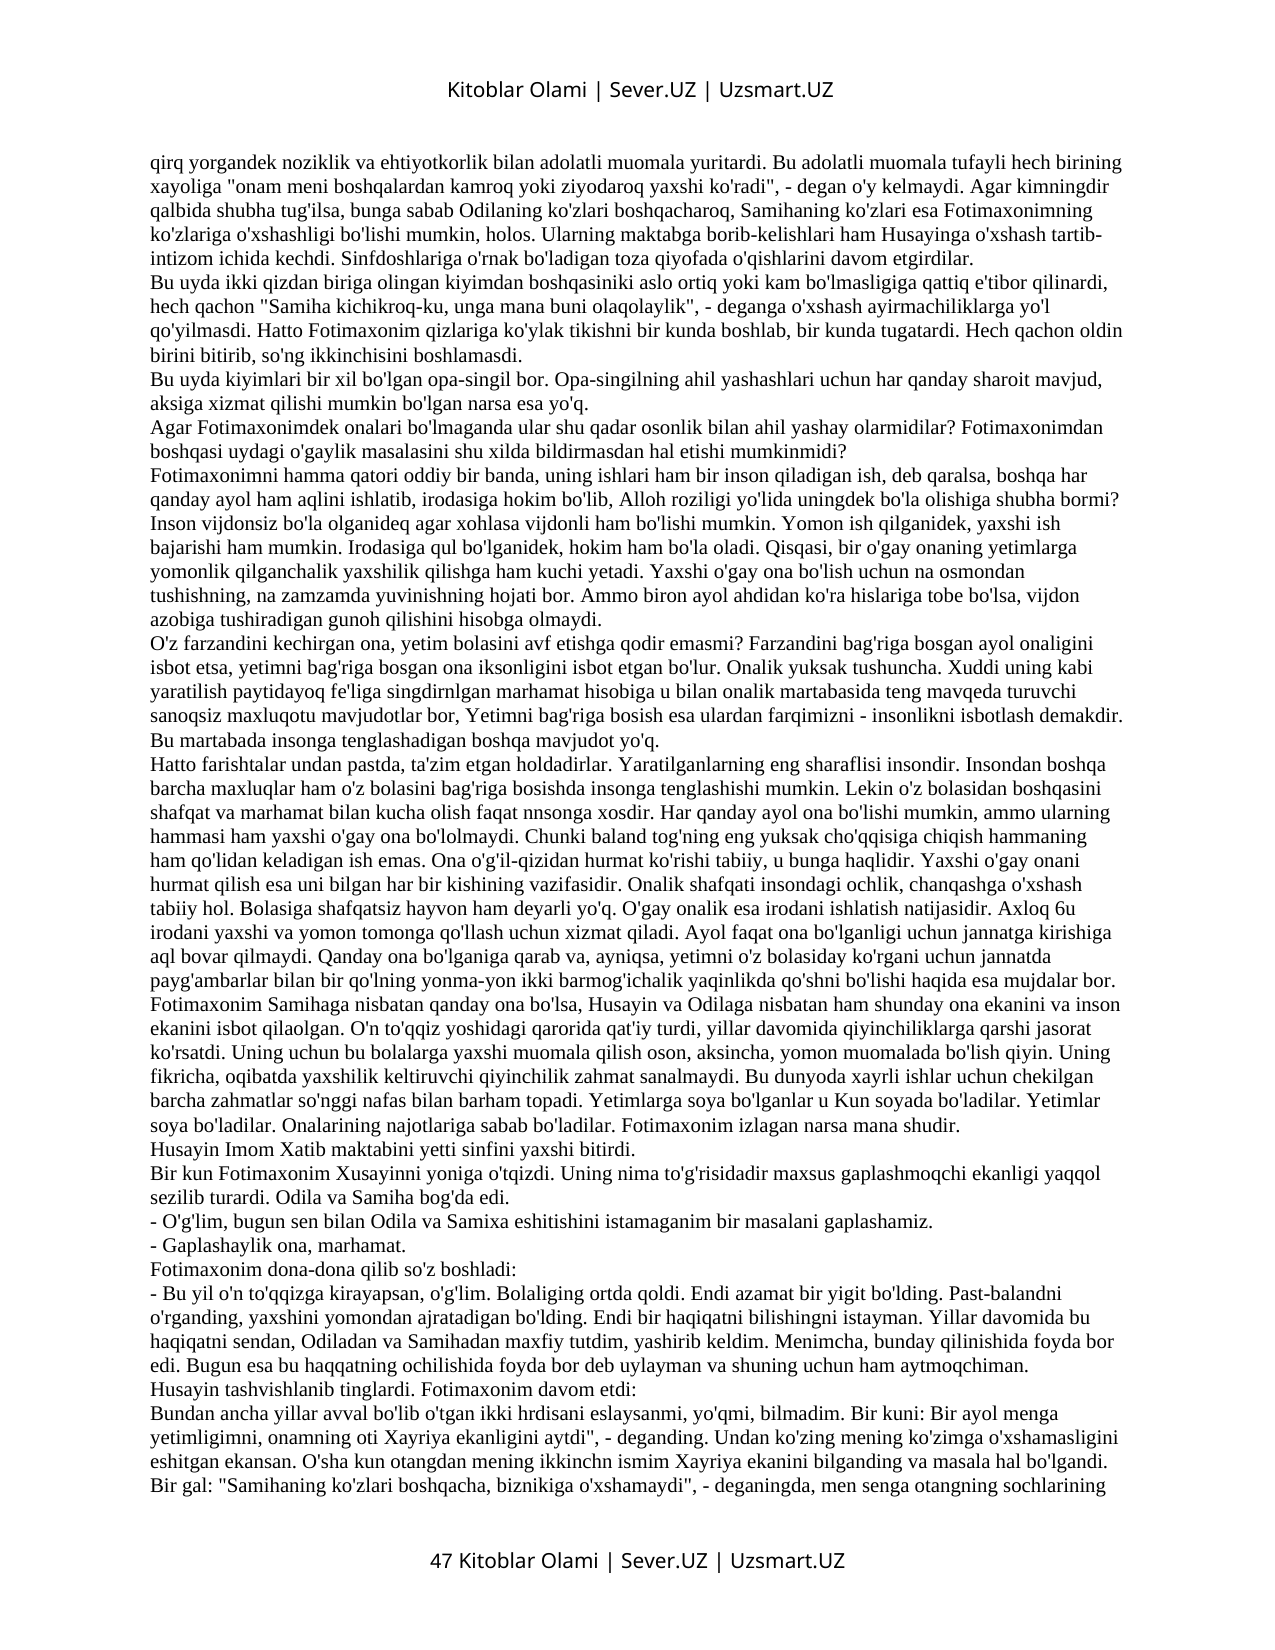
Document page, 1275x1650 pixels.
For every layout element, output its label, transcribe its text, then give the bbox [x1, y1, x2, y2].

text Bu uyda ikki qizdan biriga olingan kiyimdan boshqasiniki aslo ortiq yoki kam bo'lmasligiga qattiq e'tibor qilinardi, hech qachon "Samiha kichikroq-ku, unga mana buni olaqolaylik", - deganga o'xshash ayirmachiliklarga yo'l qo'yilmasdi. Hatto Fotimaxonim qizlariga ko'ylak tikishni bir kunda boshlab, bir kunda tugatardi. Hech qachon oldin birini bitirib, so'ng ikkinchisini boshlamasdi. [150, 270, 1125, 367]
text O'z farzandini kechirgan ona, yetim bolasini avf etishga qodir emasmi? Farzandini bag'riga bosgan ayol onaligini isbot etsa, yetimni bag'riga bosgan ona iksonligini isbot etgan bo'lur. Onalik yuksak tushuncha. Xuddi uning kabi yaratilish paytidayoq fe'liga singdirnlgan marhamat hisobiga u bilan onalik martabasida teng mavqeda turuvchi sanoqsiz maxluqotu mavjudotlar bor, Yetimni bag'riga bosish esa ulardan farqimizni - insonlikni isbotlash demakdir. Bu martabada insonga tenglashadigan boshqa mavjudot yo'q. [150, 631, 1125, 752]
text - Gaplashaylik ona, marhamat. [150, 1233, 1125, 1257]
text Bir kun Fotimaxonim Xusayinni yoniga o'tqizdi. Uning nima to'g'risidadir maxsus gaplashmoqchi ekanligi yaqqol sezilib turardi. Odila va Samiha bog'da edi. [150, 1161, 1125, 1209]
text Bu uyda kiyimlari bir xil bo'lgan opa-singil bor. Opa-singilning ahil yashashlari uchun har qanday sharoit mavjud, aksiga xizmat qilishi mumkin bo'lgan narsa esa yo'q. [150, 367, 1125, 415]
text - O'g'lim, bugun sen bilan Odila va Samixa eshitishini istamaganim bir masalani gaplashamiz. [150, 1209, 1125, 1233]
text - Bu yil o'n to'qqizga kirayapsan, o'g'lim. Bolaliging ortda qoldi. Endi azamat bir yigit bo'lding. Past-balandni o'rganding, yaxshini yomondan ajratadigan bo'lding. Endi bir haqiqatni bilishingni istayman. Yillar davomida bu haqiqatni sendan, Odiladan va Samihadan maxfiy tutdim, yashirib keldim. Menimcha, bunday qilinishida foyda bor edi. Bugun esa bu haqqatning ochilishida foyda bor deb uylayman va shuning uchun ham aytmoqchiman. [150, 1281, 1125, 1377]
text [150, 150, 1125, 270]
text Agar Fotimaxonimdek onalari bo'lmaganda ular shu qadar osonlik bilan ahil yashay olarmidilar? Fotimaxonimdan boshqasi uydagi o'gaylik masalasini shu xilda bildirmasdan hal etishi mumkinmidi? [150, 415, 1125, 463]
text Husayin Imom Xatib maktabini yetti sinfini yaxshi bitirdi. [150, 1137, 1125, 1161]
text Fotimaxonimni hamma qatori oddiy bir banda, uning ishlari ham bir inson qiladigan ish, deb qaralsa, boshqa har qanday ayol ham aqlini ishlatib, irodasiga hokim bo'lib, Alloh roziligi yo'lida uningdek bo'la olishiga shubha bormi? Inson vijdonsiz bo'la olganideq agar xohlasa vijdonli ham bo'lishi mumkin. Yomon ish qilganidek, yaxshi ish bajarishi ham mumkin. Irodasiga qul bo'lganidek, hokim ham bo'la oladi. Qisqasi, bir o'gay onaning yetimlarga yomonlik qilganchalik yaxshilik qilishga ham kuchi yetadi. Yaxshi o'gay ona bo'lish uchun na osmondan tushishning, na zamzamda yuvinishning hojati bor. Ammo biron ayol ahdidan ko'ra hislariga tobe bo'lsa, vijdon azobiga tushiradigan gunoh qilishini hisobga olmaydi. [150, 463, 1125, 631]
text Hatto farishtalar undan pastda, ta'zim etgan holdadirlar. Yaratilganlarning eng sharaflisi insondir. Insondan boshqa barcha maxluqlar ham o'z bolasini bag'riga bosishda insonga tenglashishi mumkin. Lekin o'z bolasidan boshqasini shafqat va marhamat bilan kucha olish faqat nnsonga xosdir. Har qanday ayol ona bo'lishi mumkin, ammo ularning hammasi ham yaxshi o'gay ona bo'lolmaydi. Chunki baland tog'ning eng yuksak cho'qqisiga chiqish hammaning ham qo'lidan keladigan ish emas. Ona o'g'il-qizidan hurmat ko'rishi tabiiy, u bunga haqlidir. Yaxshi o'gay onani hurmat qilish esa uni bilgan har bir kishining vazifasidir. Onalik shafqati insondagi ochlik, chanqashga o'xshash tabiiy hol. Bolasiga shafqatsiz hayvon ham deyarli yo'q. O'gay onalik esa irodani ishlatish natijasidir. Axloq 6u irodani yaxshi va yomon tomonga qo'llash uchun xizmat qiladi. Ayol faqat ona bo'lganligi uchun jannatga kirishiga aql bovar qilmaydi. Qanday ona bo'lganiga qarab va, ayniqsa, yetimni o'z bolasiday ko'rgani uchun jannatda payg'ambarlar bilan bir qo'lning yonma-yon ikki barmog'ichalik yaqinlikda qo'shni bo'lishi haqida esa mujdalar bor. Fotimaxonim Samihaga nisbatan qanday ona bo'lsa, Husayin va Odilaga nisbatan ham shunday ona ekanini va inson ekanini isbot qilaolgan. O'n to'qqiz yoshidagi qarorida qat'iy turdi, yillar davomida qiyinchiliklarga qarshi jasorat ko'rsatdi. Uning uchun bu bolalarga yaxshi muomala qilish oson, aksincha, yomon muomalada bo'lish qiyin. Uning fikricha, oqibatda yaxshilik keltiruvchi qiyinchilik zahmat sanalmaydi. Bu dunyoda xayrli ishlar uchun chekilgan barcha zahmatlar so'nggi nafas bilan barham topadi. Yetimlarga soya bo'lganlar u Kun soyada bo'ladilar. Yetimlar soya bo'ladilar. Onalarining najotlariga sabab bo'ladilar. Fotimaxonim izlagan narsa mana shudir. [150, 752, 1125, 1137]
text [150, 1401, 1125, 1497]
text Husayin tashvishlanib tinglardi. Fotimaxonim davom etdi: [150, 1377, 1125, 1401]
text Fotimaxonim dona-dona qilib so'z boshladi: [150, 1257, 1125, 1281]
